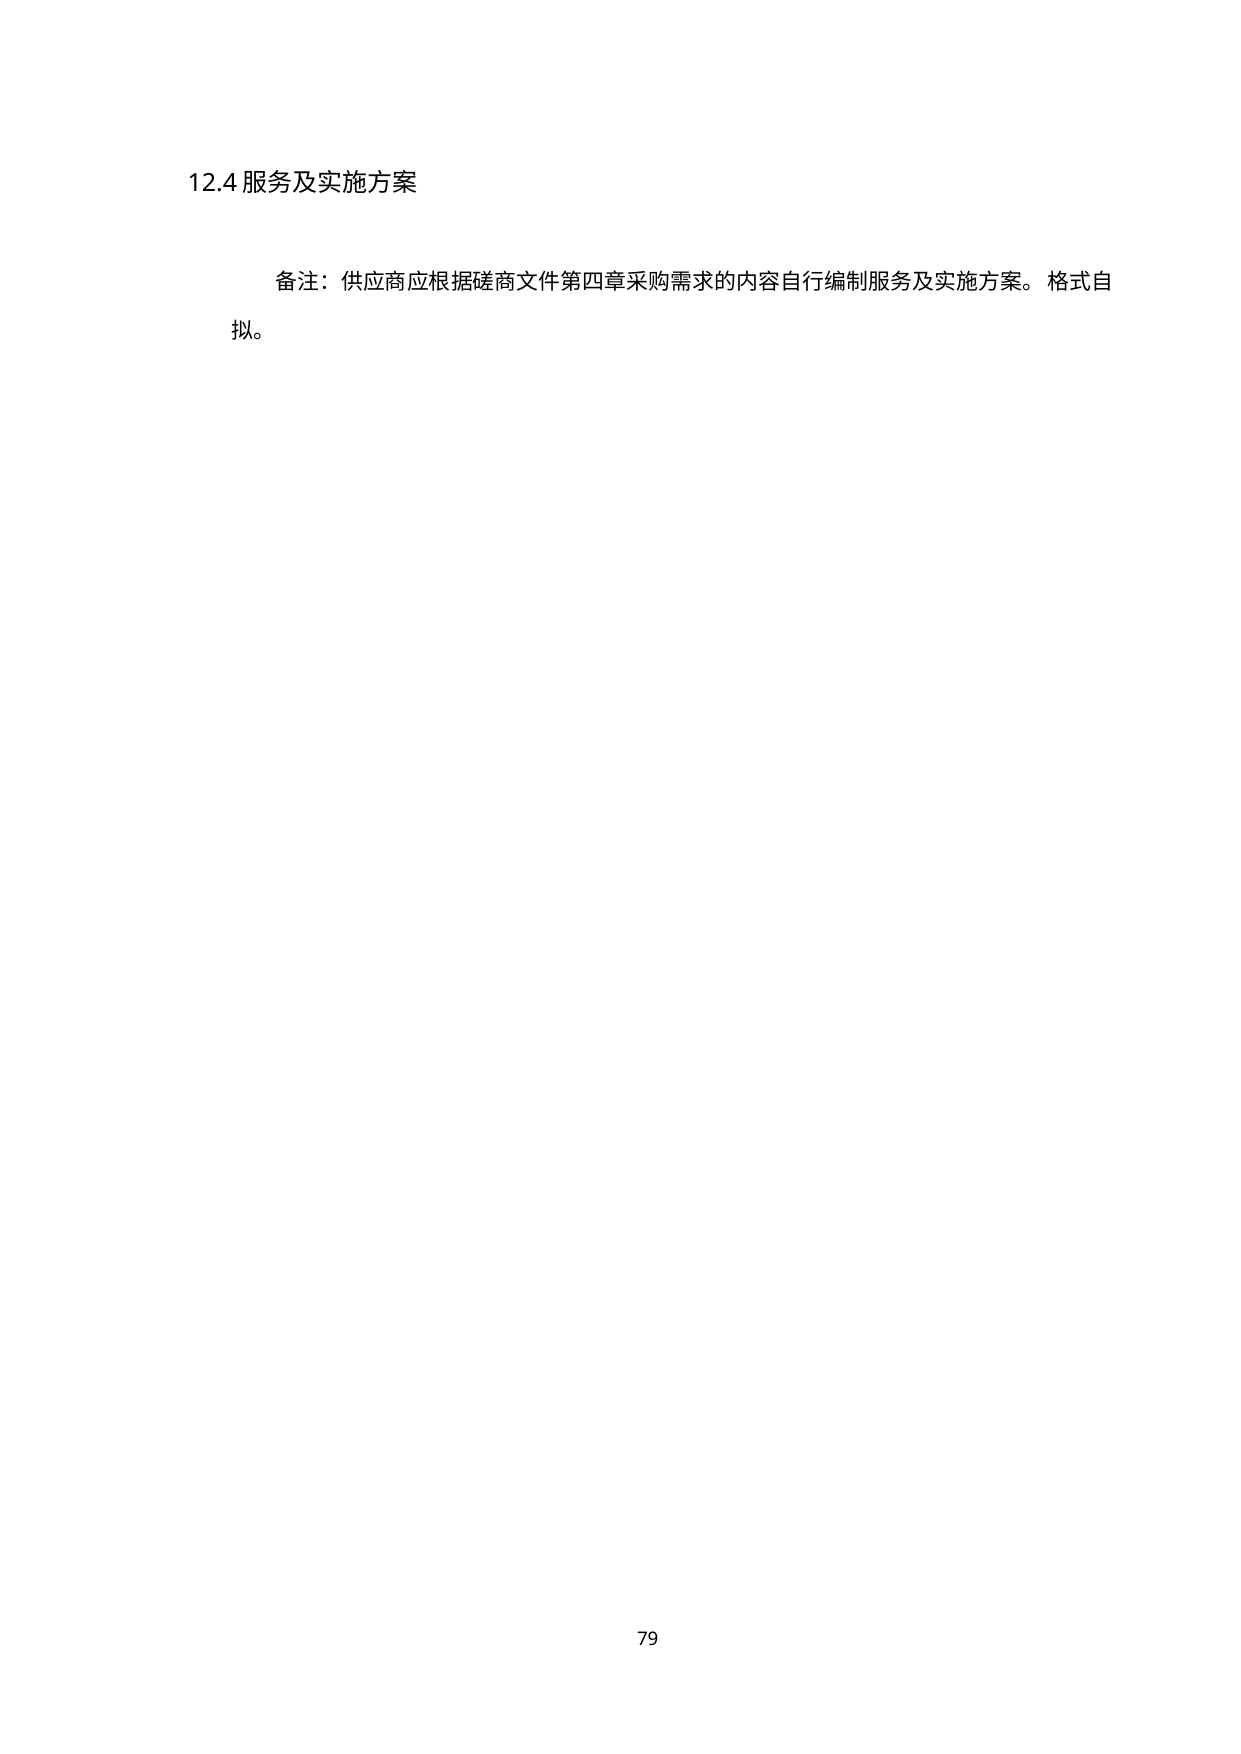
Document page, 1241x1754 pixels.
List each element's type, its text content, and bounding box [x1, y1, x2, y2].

text 12.4服务及实施方案 [187, 162, 1107, 198]
text 备注：供应商应根据磋商文件第四章采购需求的内容自行编制服务及实施方案。格式自拟。 [231, 264, 1113, 345]
